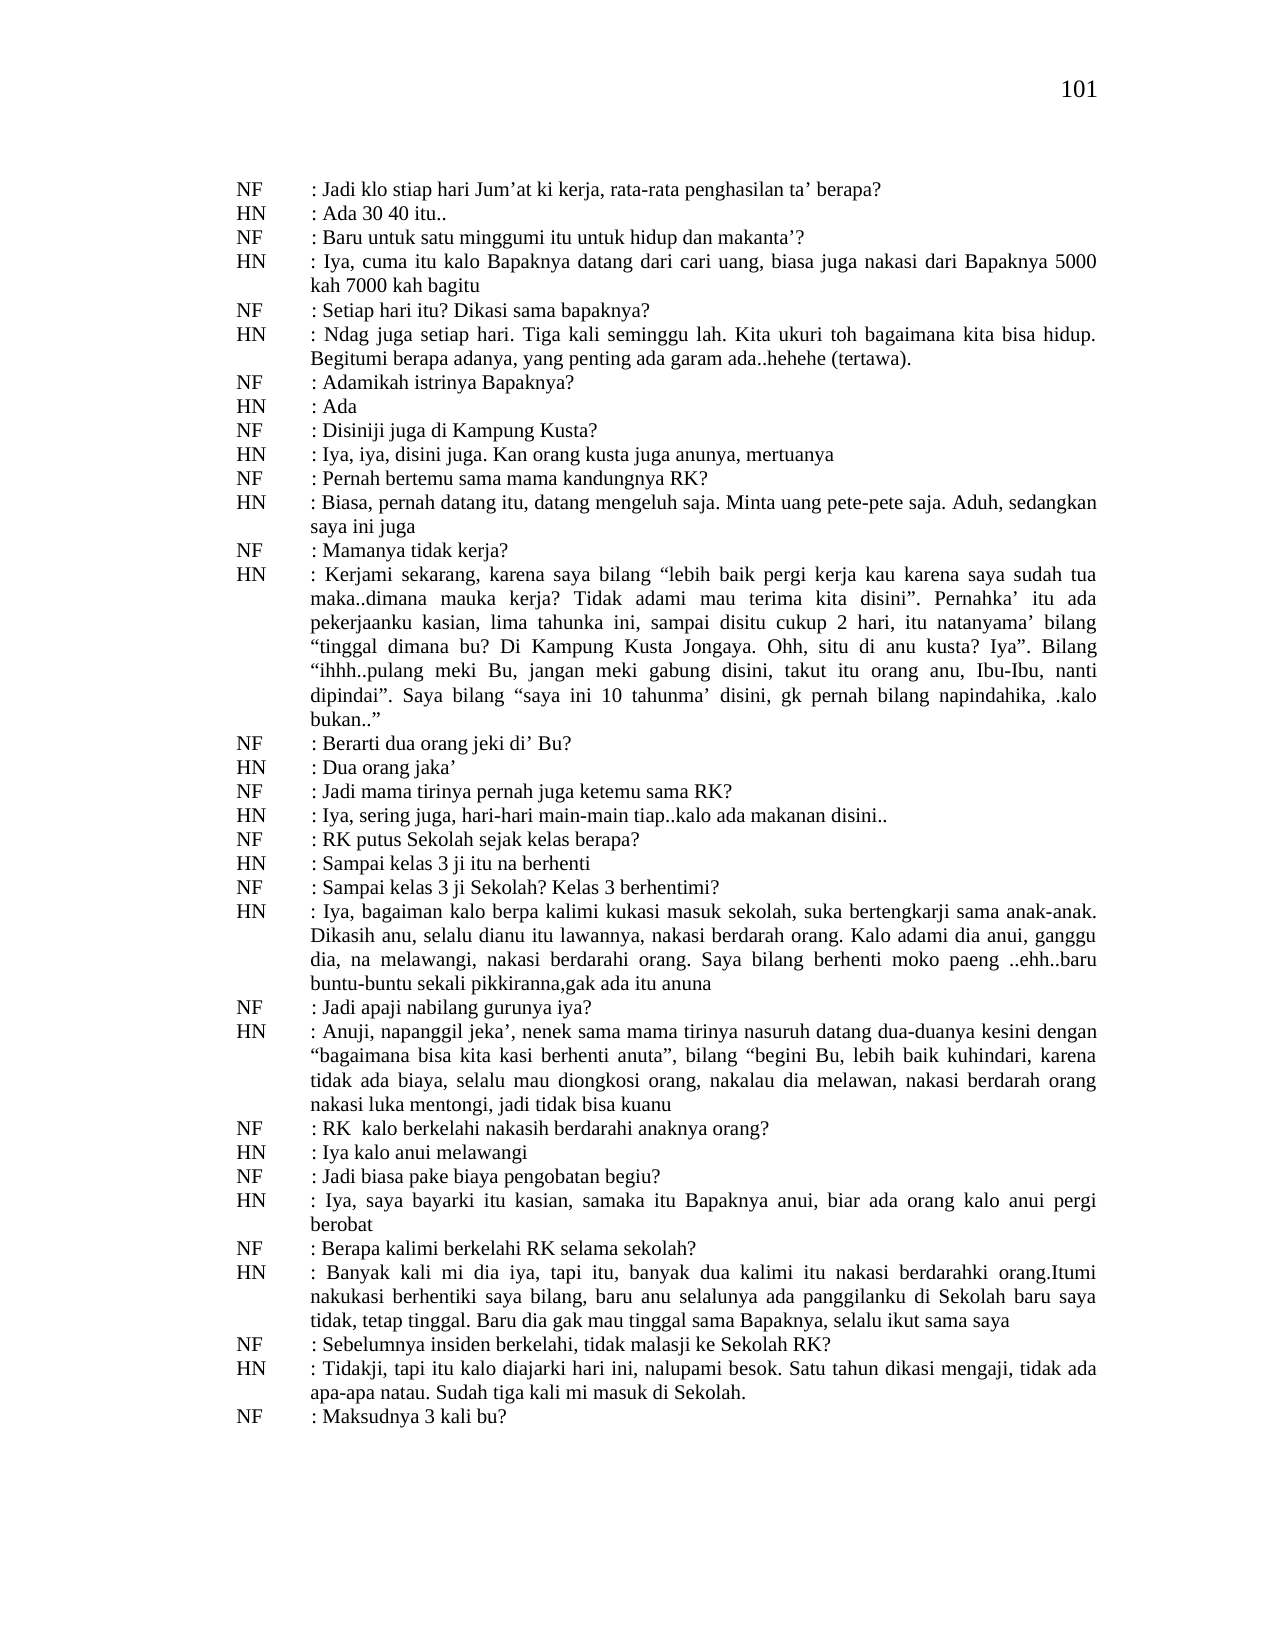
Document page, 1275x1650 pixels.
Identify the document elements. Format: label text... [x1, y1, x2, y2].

text HN : Kerjami sekarang, karena saya bilang “lebih baik pergi kerja kau karena saya sudah tua maka..dimana mauka kerja? Tidak adami mau terima kita disini”. Pernahka’ itu ada pekerjaanku kasian, lima tahunka ini, sampai disitu cukup 2 hari, itu natanyama’ bilang “tinggal dimana bu? Di Kampung Kusta Jongaya. Ohh, situ di anu kusta? Iya”. Bilang “ihhh..pulang meki Bu, jangan meki gabung disini, takut itu orang anu, Ibu-Ibu, nanti dipindai”. Saya bilang “saya ini 10 tahunma’ disini, gk pernah bilang napindahika, .kalo bukan..” [236, 562, 1098, 731]
text HN : Iya, sering juga, hari-hari main-main tiap..kalo ada makanan disini.. [236, 803, 1098, 827]
text NF : Jadi biasa pake biaya pengobatan begiu? [236, 1164, 1098, 1188]
text NF : Baru untuk satu minggumi itu untuk hidup dan makanta’? [236, 225, 1098, 249]
text HN : Biasa, pernah datang itu, datang mengeluh saja. Minta uang pete-pete saja. Aduh, sedangkan saya ini juga [236, 490, 1098, 538]
text NF : Pernah bertemu sama mama kandungnya RK? [236, 466, 1098, 490]
text HN : Sampai kelas 3 ji itu na berhenti [236, 851, 1098, 875]
text NF : RK kalo berkelahi nakasih berdarahi anaknya orang? [236, 1116, 1098, 1140]
text NF : Jadi apaji nabilang gurunya iya? [236, 995, 1098, 1019]
text HN : Ada 30 40 itu.. [236, 201, 1098, 225]
text HN : Iya, iya, disini juga. Kan orang kusta juga anunya, mertuanya [236, 442, 1098, 466]
text NF : Maksudnya 3 kali bu? [236, 1404, 1098, 1428]
text NF : Berapa kalimi berkelahi RK selama sekolah? [236, 1236, 1098, 1260]
text HN : Iya, saya bayarki itu kasian, samaka itu Bapaknya anui, biar ada orang kalo anui pergi berobat [236, 1188, 1098, 1236]
text HN : Iya kalo anui melawangi [236, 1140, 1098, 1164]
text HN : Ndag juga setiap hari. Tiga kali seminggu lah. Kita ukuri toh bagaimana kita bisa hidup. Begitumi berapa adanya, yang penting ada garam ada..hehehe (tertawa). [236, 322, 1098, 370]
text NF : Mamanya tidak kerja? [236, 538, 1098, 562]
text HN : Iya, bagaiman kalo berpa kalimi kukasi masuk sekolah, suka bertengkarji sama anak-anak. Dikasih anu, selalu dianu itu lawannya, nakasi berdarah orang. Kalo adami dia anui, ganggu dia, na melawangi, nakasi berdarahi orang. Saya bilang berhenti moko paeng ..ehh..baru buntu-buntu sekali pikkiranna,gak ada itu anuna [236, 899, 1098, 995]
text NF : Jadi mama tirinya pernah juga ketemu sama RK? [236, 779, 1098, 803]
text NF : Berarti dua orang jeki di’ Bu? [236, 731, 1098, 755]
text NF : Sampai kelas 3 ji Sekolah? Kelas 3 berhentimi? [236, 875, 1098, 899]
text HN : Anuji, napanggil jeka’, nenek sama mama tirinya nasuruh datang dua-duanya kesini dengan “bagaimana bisa kita kasi berhenti anuta”, bilang “begini Bu, lebih baik kuhindari, karena tidak ada biaya, selalu mau diongkosi orang, nakalau dia melawan, nakasi berdarah orang nakasi luka mentongi, jadi tidak bisa kuanu [236, 1019, 1098, 1116]
text NF : RK putus Sekolah sejak kelas berapa? [236, 827, 1098, 851]
text HN : Dua orang jaka’ [236, 755, 1098, 779]
text NF : Jadi klo stiap hari Jum’at ki kerja, rata-rata penghasilan ta’ berapa? [236, 177, 1098, 201]
text NF : Adamikah istrinya Bapaknya? [236, 370, 1098, 394]
text HN : Banyak kali mi dia iya, tapi itu, banyak dua kalimi itu nakasi berdarahki orang.Itumi nakukasi berhentiki saya bilang, baru anu selalunya ada panggilanku di Sekolah baru saya tidak, tetap tinggal. Baru dia gak mau tinggal sama Bapaknya, selalu ikut sama saya [236, 1260, 1098, 1332]
text NF : Disiniji juga di Kampung Kusta? [236, 418, 1098, 442]
text NF : Setiap hari itu? Dikasi sama bapaknya? [236, 297, 1098, 322]
text HN : Tidakji, tapi itu kalo diajarki hari ini, nalupami besok. Satu tahun dikasi mengaji, tidak ada apa-apa natau. Sudah tiga kali mi masuk di Sekolah. [236, 1356, 1098, 1404]
text HN : Iya, cuma itu kalo Bapaknya datang dari cari uang, biasa juga nakasi dari Bapaknya 5000 kah 7000 kah bagitu [236, 249, 1098, 297]
text HN : Ada [236, 394, 1098, 418]
text NF : Sebelumnya insiden berkelahi, tidak malasji ke Sekolah RK? [236, 1332, 1098, 1356]
